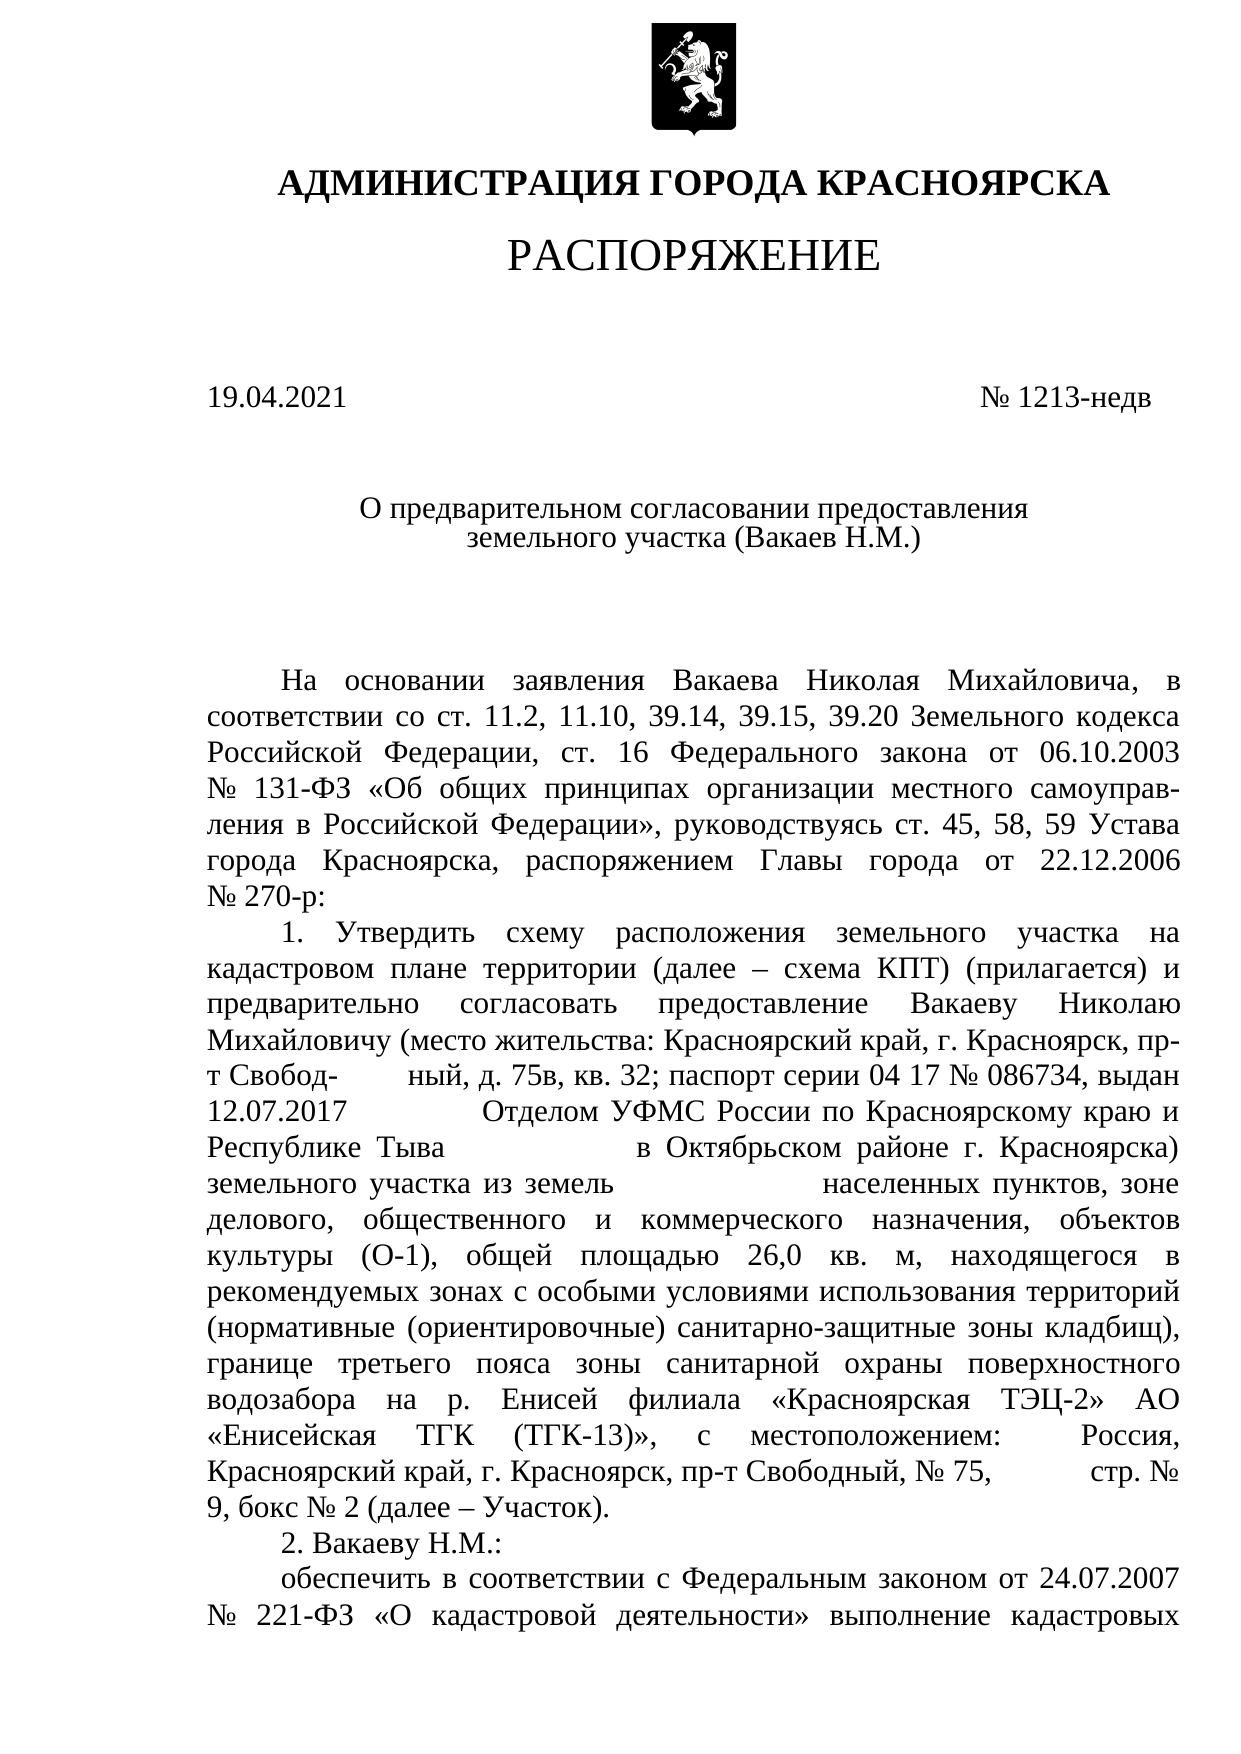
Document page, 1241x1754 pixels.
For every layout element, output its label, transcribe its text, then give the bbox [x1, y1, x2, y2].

table_header 19.04.2021 [195, 379, 694, 414]
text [207, 1560, 1181, 1632]
picture [651, 23, 737, 137]
text О предварительном согласовании предоставления [207, 496, 1181, 525]
text 2. Вакаеву Н.М.: [207, 1524, 1181, 1560]
text РАСПОРЯЖЕНИЕ [207, 228, 1181, 280]
text АДМИНИСТРАЦИЯ ГОРОДА КРАСНОЯРСКА [207, 161, 1181, 204]
text 1. Утвердить схему расположения земельного участка на кадастровом плане территории (далее – схема КПТ) (прилагается) и предварительно согласовать предоставление Вакаеву Николаю Михайловичу (место жительства: Красноярский край, г. Красноярск, пр-т Свобод- ный, д. 75в, кв. 32; паспорт серии 04 17 № 086734, выдан 12.07.2017 Отделом УФМС России по Красноярскому краю и Республике Тыва в Октябрьском районе г. Красноярска) земельного участка из земель населенных пунктов, зоне делового, общественного и коммерческого назначения, объектов культуры (О-1), общей площадью 26,0 кв. м, находящегося в рекомендуемых зонах с особыми условиями использования территорий (нормативные (ориентировочные) санитарно-защитные зоны кладбищ), границе третьего пояса зоны санитарной охраны поверхностного водозабора на р. Енисей филиала «Красноярская ТЭЦ-2» АО «Енисейская ТГК (ТГК-13)», с местоположением: Россия, Красноярский край, г. Красноярск, пр-т Свободный, № 75, стр. № 9, бокс № 2 (далее – Участок). [207, 913, 1181, 1524]
text На основании заявления Вакаева Николая Михайловича, в соответствии со ст. 11.2, 11.10, 39.14, 39.15, 39.20 Земельного кодекса Российской Федерации, ст. 16 Федерального закона от 06.10.2003 № 131-ФЗ «Об общих принципах организации местного самоуправ-ления в Российской Федерации», руководствуясь ст. 45, 58, 59 Устава города Красноярска, распоряжением Главы города от 22.12.2006 № 270-р: [207, 661, 1181, 913]
text земельного участка (Вакаев Н.М.) [207, 525, 1181, 553]
table_header № 1213-недв [694, 379, 1192, 414]
